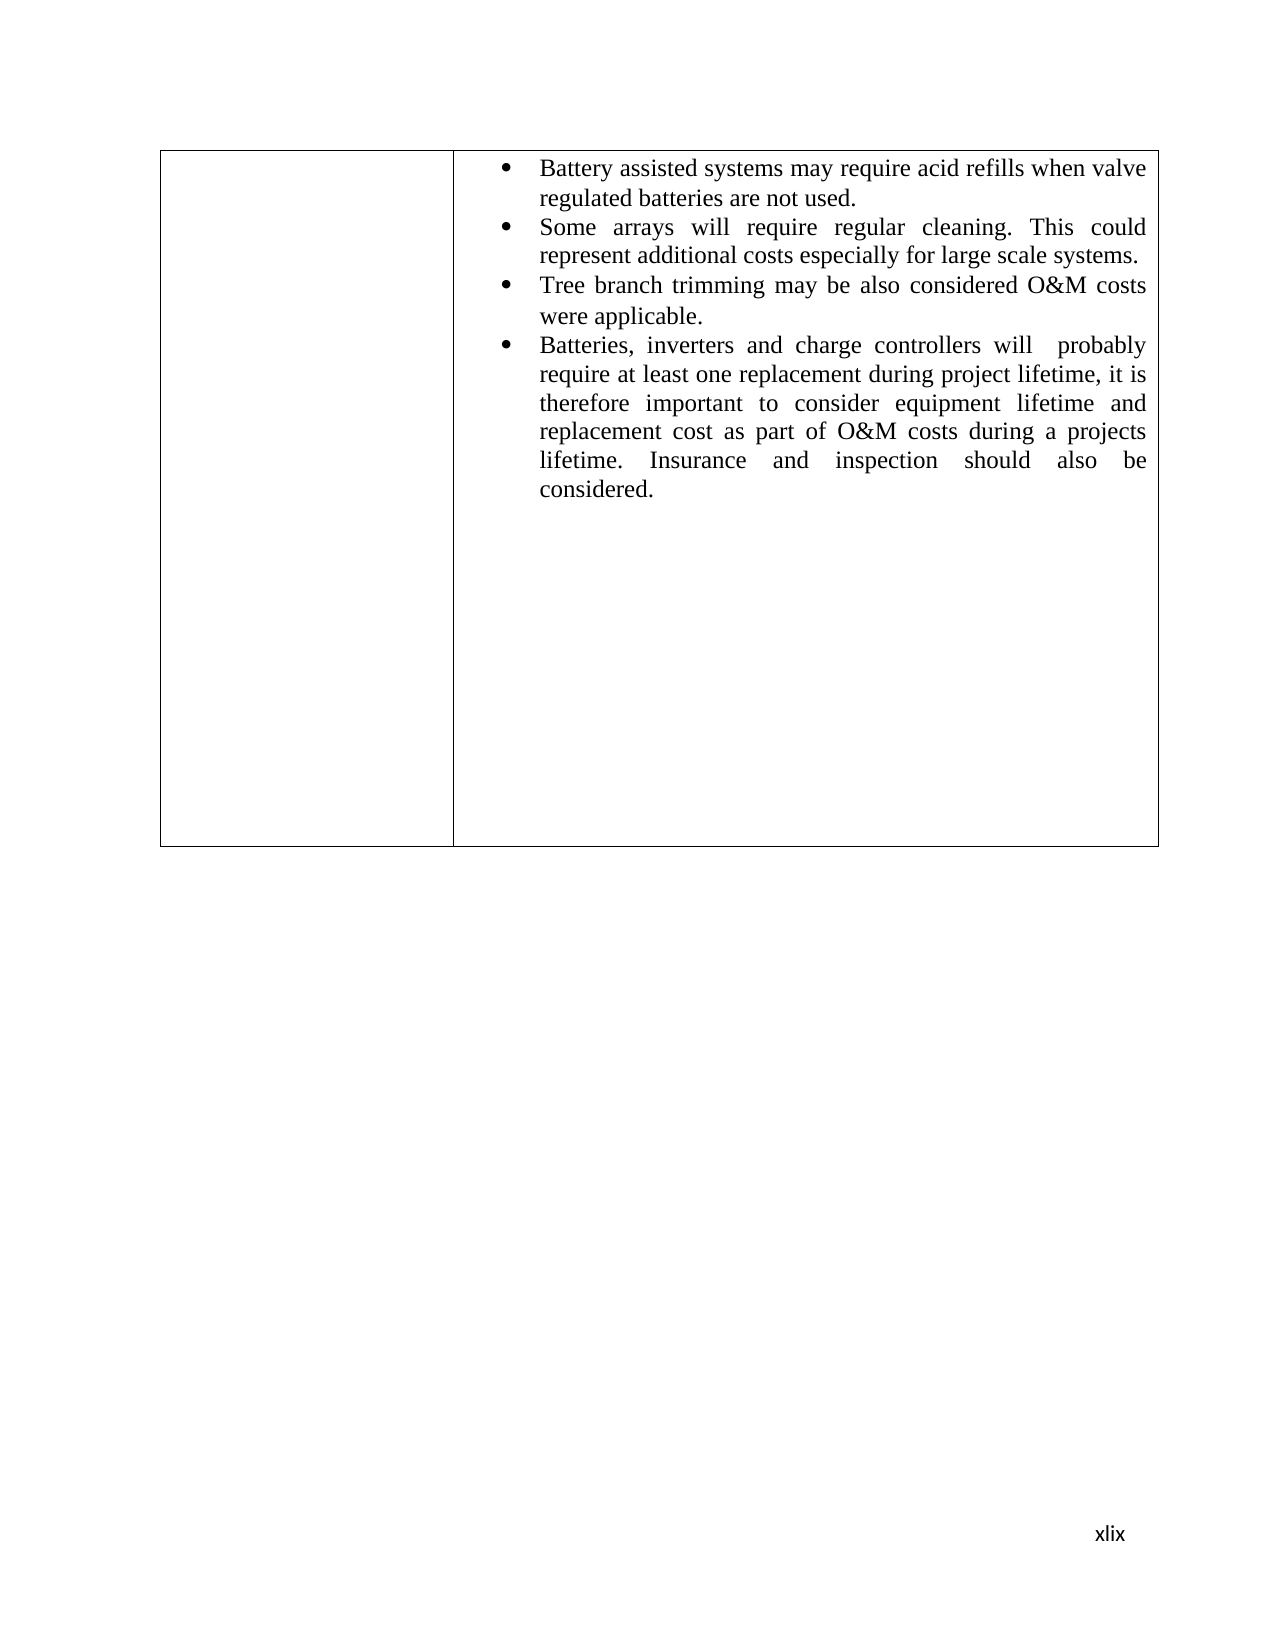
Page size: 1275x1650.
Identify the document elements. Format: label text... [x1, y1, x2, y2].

table_cell Battery assisted systems may require acid refills when valve regulated batteries are not used. Some arrays will require regular cleaning. This could represent additional costs especially for large scale systems. Tree branch trimming may be also considered O&M costs were applicable. Batteries, inverters and charge controllers will probably require at least one replacement during project lifetime, it is therefore important to consider equipment lifetime and replacement cost as part of O&M costs during a projects lifetime. Insurance and inspection should also be considered. [454, 151, 1158, 846]
table_cell [161, 151, 453, 846]
